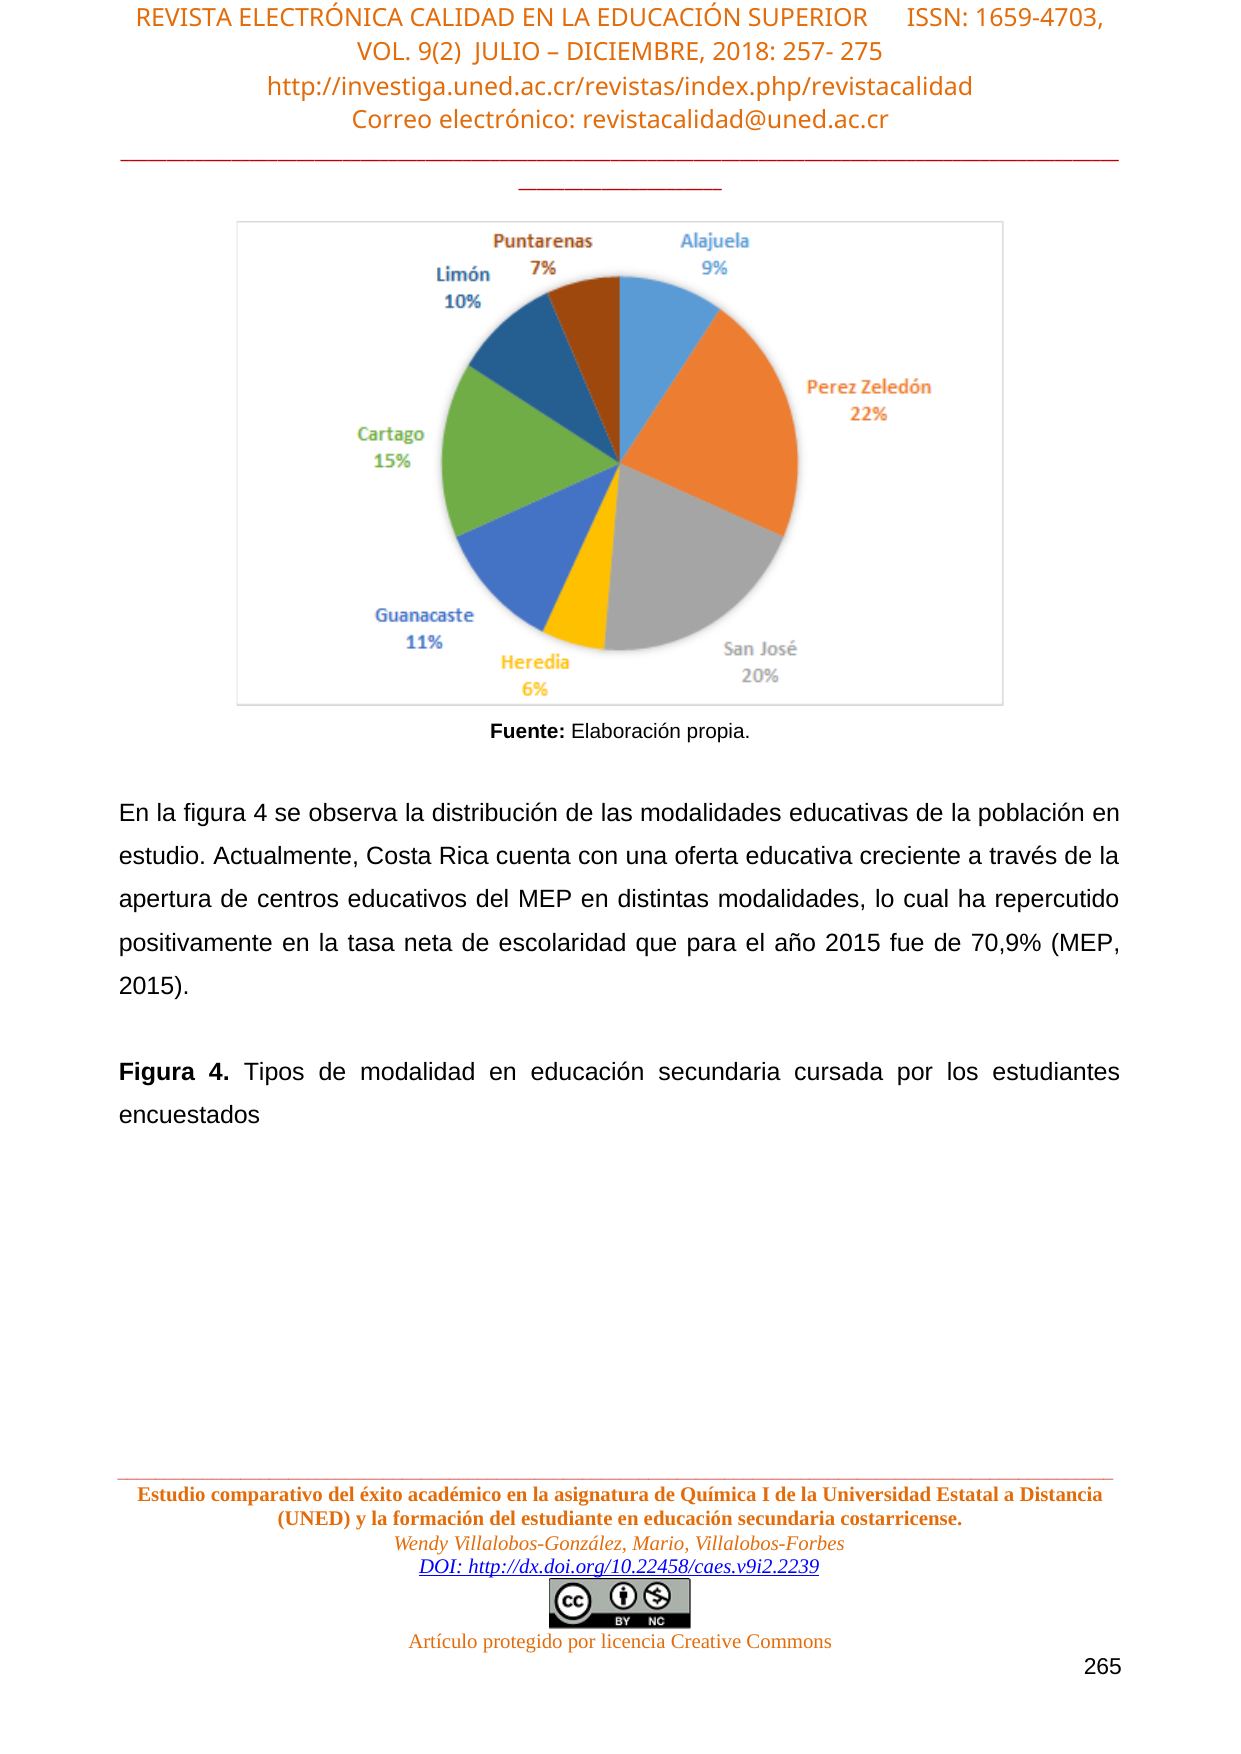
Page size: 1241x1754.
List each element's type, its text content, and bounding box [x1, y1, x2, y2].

text En la figura 4 se observa la distribución de las modalidades educativas de la población en estudio. Actualmente, Costa Rica cuenta con una oferta educativa creciente a través de la apertura de centros educativos del MEP en distintas modalidades, lo cual ha repercutido positivamente en la tasa neta de escolaridad que para el año 2015 fue de 70,9% (MEP, 2015). [118, 798, 1122, 999]
text Figura 4. Tipos de modalidad en educación secundaria cursada por los estudiantes encuestados [118, 1057, 1122, 1129]
picture [236, 221, 1004, 706]
picture [549, 1578, 692, 1629]
text Fuente: Elaboración propia. [118, 719, 1122, 743]
